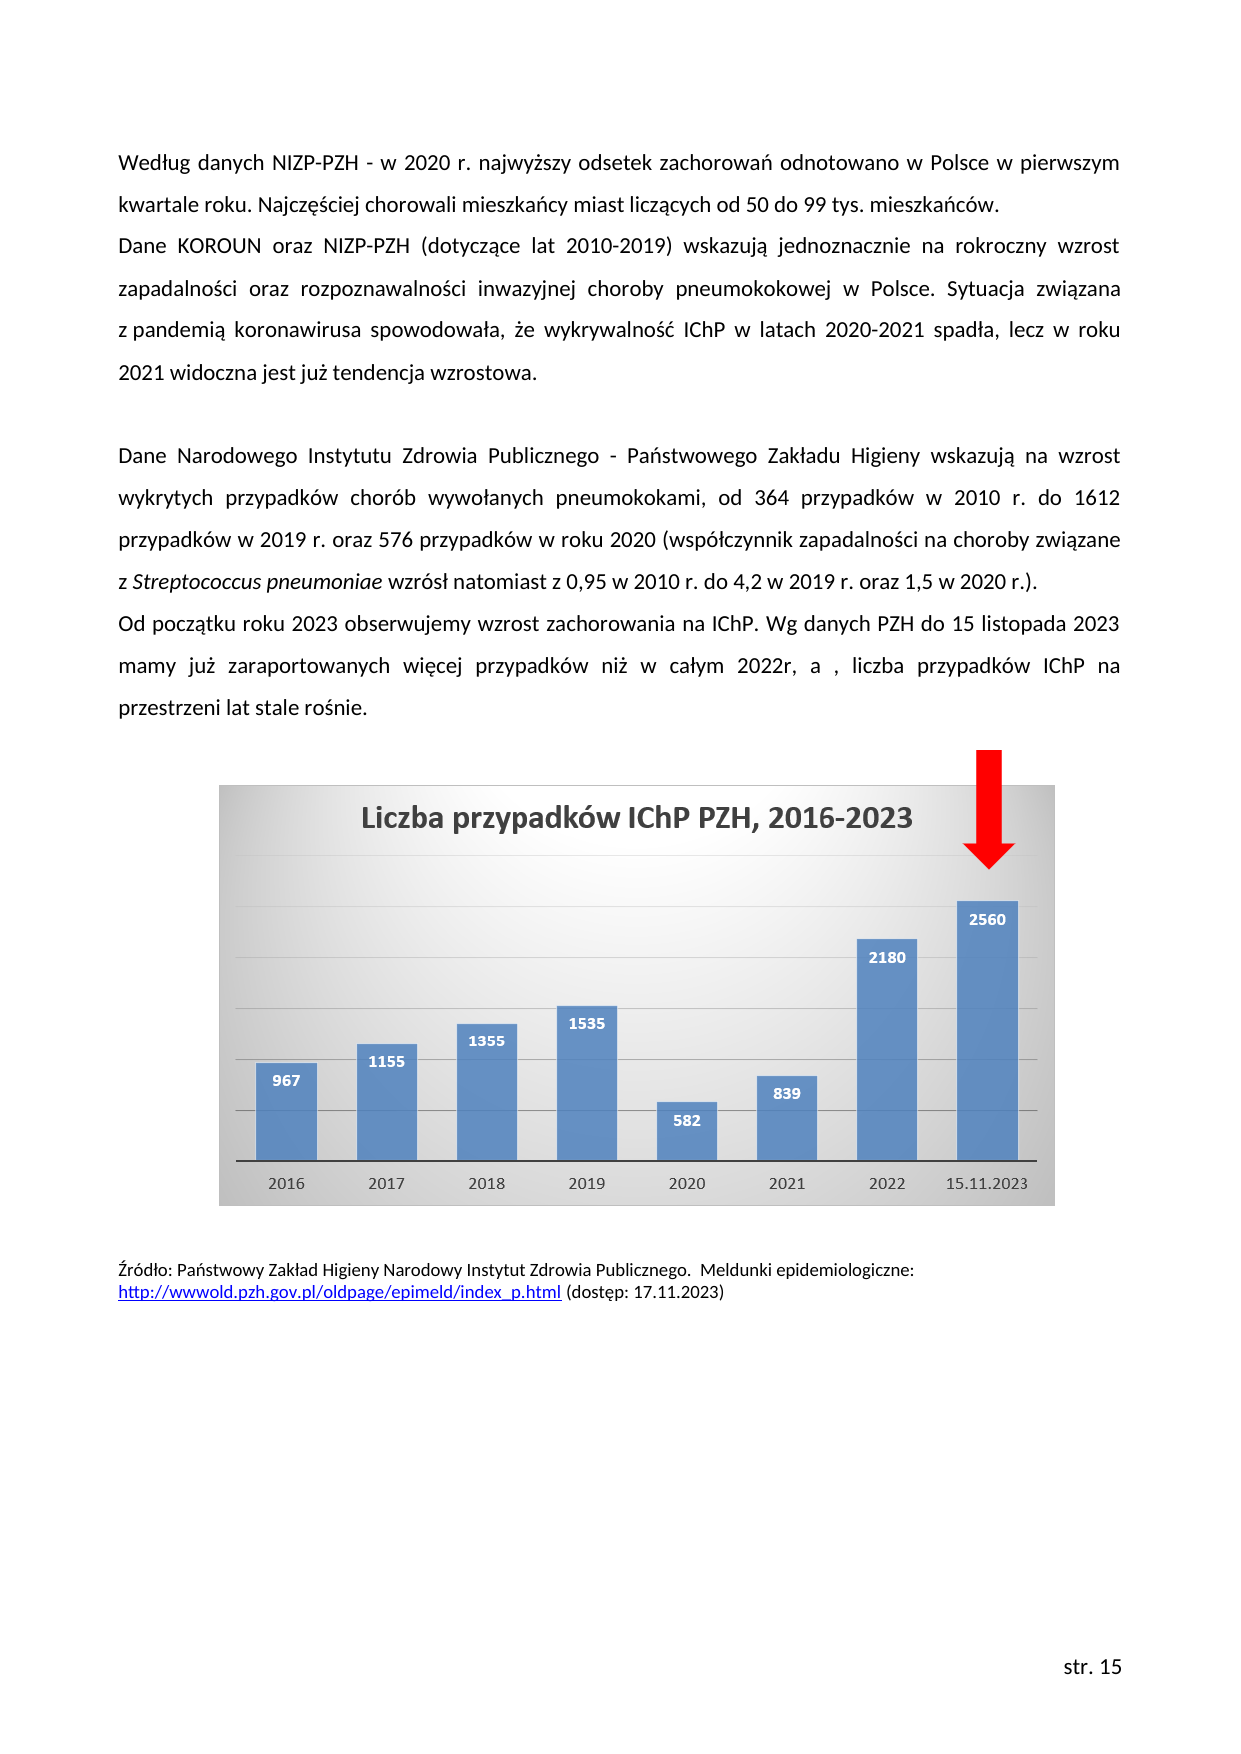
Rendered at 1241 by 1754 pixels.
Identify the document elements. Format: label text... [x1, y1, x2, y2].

text Według danych NIZP-PZH - w 2020 r. najwyższy odsetek zachorowań odnotowano w Polsce w pierwszym kwartale roku. Najczęściej chorowali mieszkańcy miast liczących od 50 do 99 tys. mieszkańców. [118, 148, 1122, 218]
text Od początku roku 2023 obserwujemy wzrost zachorowania na IChP. Wg danych PZH do 15 listopada 2023 mamy już zaraportowanych więcej przypadków niż w całym 2022r, a , liczba przypadków IChP na przestrzeni lat stale rośnie. [118, 609, 1122, 721]
text Dane KOROUN oraz NIZP-PZH (dotyczące lat 2010-2019) wskazują jednoznacznie na rokroczny wzrost zapadalności oraz rozpoznawalności inwazyjnej choroby pneumokokowej w Polsce. Sytuacja związana z pandemią koronawirusa spowodowała, że wykrywalność IChP w latach 2020-2021 spadła, lecz w roku 2021 widoczna jest już tendencja wzrostowa. [118, 232, 1122, 386]
text Źródło: Państwowy Zakład Higieny Narodowy Instytut Zdrowia Publicznego. Meldunki epidemiologiczne: http://wwwold.pzh.gov.pl/oldpage/epimeld/index_p.html (dostęp: 17.11.2023) [118, 1258, 1122, 1304]
text Dane Narodowego Instytutu Zdrowia Publicznego - Państwowego Zakładu Higieny wskazują na wzrost wykrytych przypadków chorób wywołanych pneumokokami, od 364 przypadków w 2010 r. do 1612 przypadków w 2019 r. oraz 576 przypadków w roku 2020 (współczynnik zapadalności na choroby związane z Streptococcus pneumoniae wzrósł natomiast z 0,95 w 2010 r. do 4,2 w 2019 r. oraz 1,5 w 2020 r.). [118, 442, 1122, 596]
picture [118, 735, 1123, 1244]
